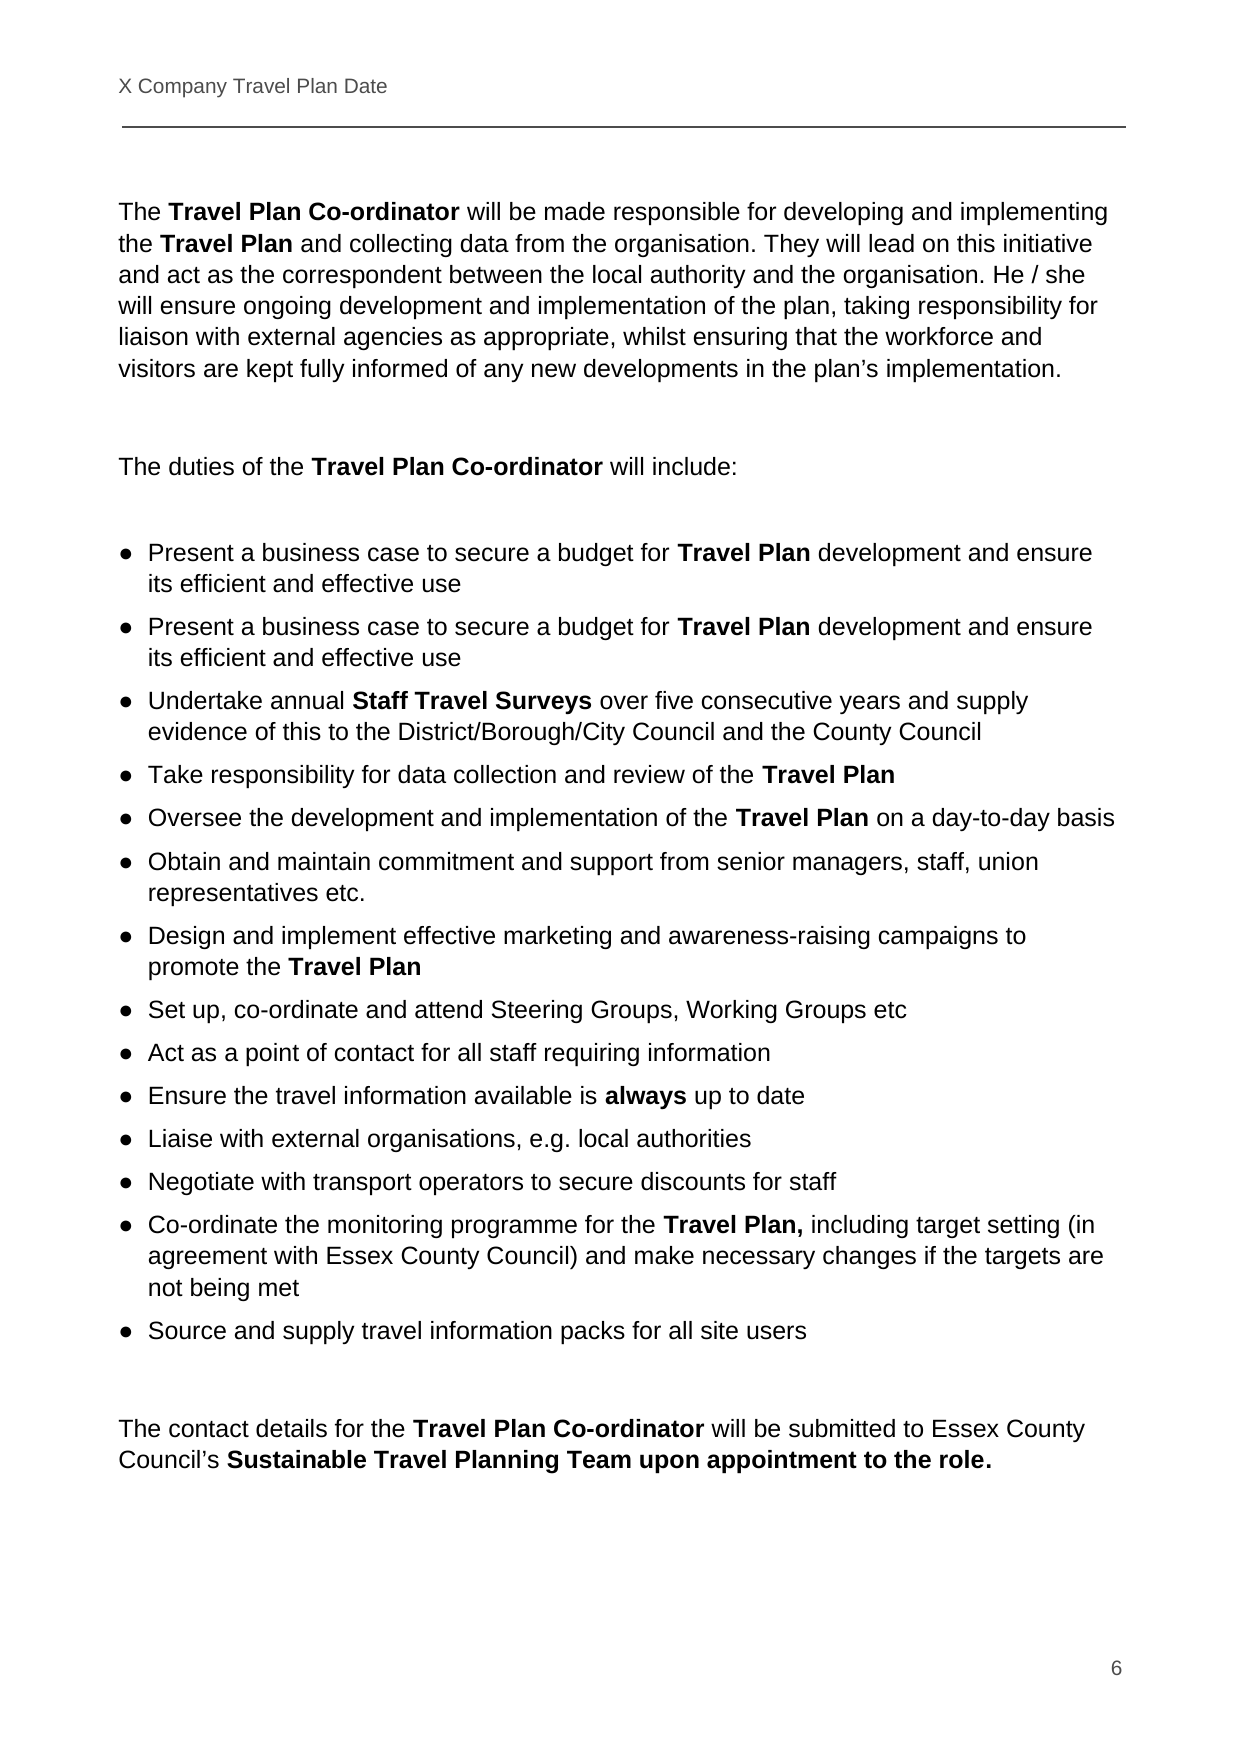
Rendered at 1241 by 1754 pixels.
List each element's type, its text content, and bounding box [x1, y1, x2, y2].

text The contact details for the Travel Plan Co-ordinator will be submitted to Essex County Council’s Sustainable Travel Planning Team upon appointment to the role. [118, 1411, 1122, 1473]
list Oversee the development and implementation of the Travel Plan on a day-to-day basis [118, 801, 1122, 832]
list Act as a point of contact for all staff requiring information [118, 1036, 1122, 1067]
list Source and supply travel information packs for all site users [118, 1313, 1122, 1344]
list Take responsibility for data collection and review of the Travel Plan [118, 758, 1122, 789]
list Obtain and maintain commitment and support from senior managers, staff, union representatives etc. [118, 844, 1122, 906]
list Present a business case to secure a budget for Travel Plan development and ensure its efficient and effective use [118, 535, 1122, 598]
list Design and implement effective marketing and awareness-raising campaigns to promote the Travel Plan [118, 918, 1122, 981]
text The duties of the Travel Plan Co-ordinator will include: [118, 449, 1122, 480]
list Present a business case to secure a budget for Travel Plan development and ensure its efficient and effective use [118, 609, 1122, 672]
text The Travel Plan Co-ordinator will be made responsible for developing and implementing the Travel Plan and collecting data from the organisation. They will lead on this initiative and act as the correspondent between the local authority and the organisation. He / she will ensure ongoing development and implementation of the plan, taking responsibility for liaison with external agencies as appropriate, whilst ensuring that the workforce and visitors are kept fully informed of any new developments in the plan’s implementation. [118, 195, 1122, 382]
list Negotiate with transport operators to secure discounts for staff [118, 1164, 1122, 1196]
list Liaise with external organisations, e.g. local authorities [118, 1122, 1122, 1153]
list Undertake annual Staff Travel Surveys over five consecutive years and supply evidence of this to the District/Borough/City Council and the County Council [118, 684, 1122, 746]
list Set up, co-ordinate and attend Steering Groups, Working Groups etc [118, 992, 1122, 1024]
list Ensure the travel information available is always up to date [118, 1078, 1122, 1110]
list Co-ordinate the monitoring programme for the Travel Plan, including target setting (in agreement with Essex County Council) and make necessary changes if the targets are not being met [118, 1208, 1122, 1301]
